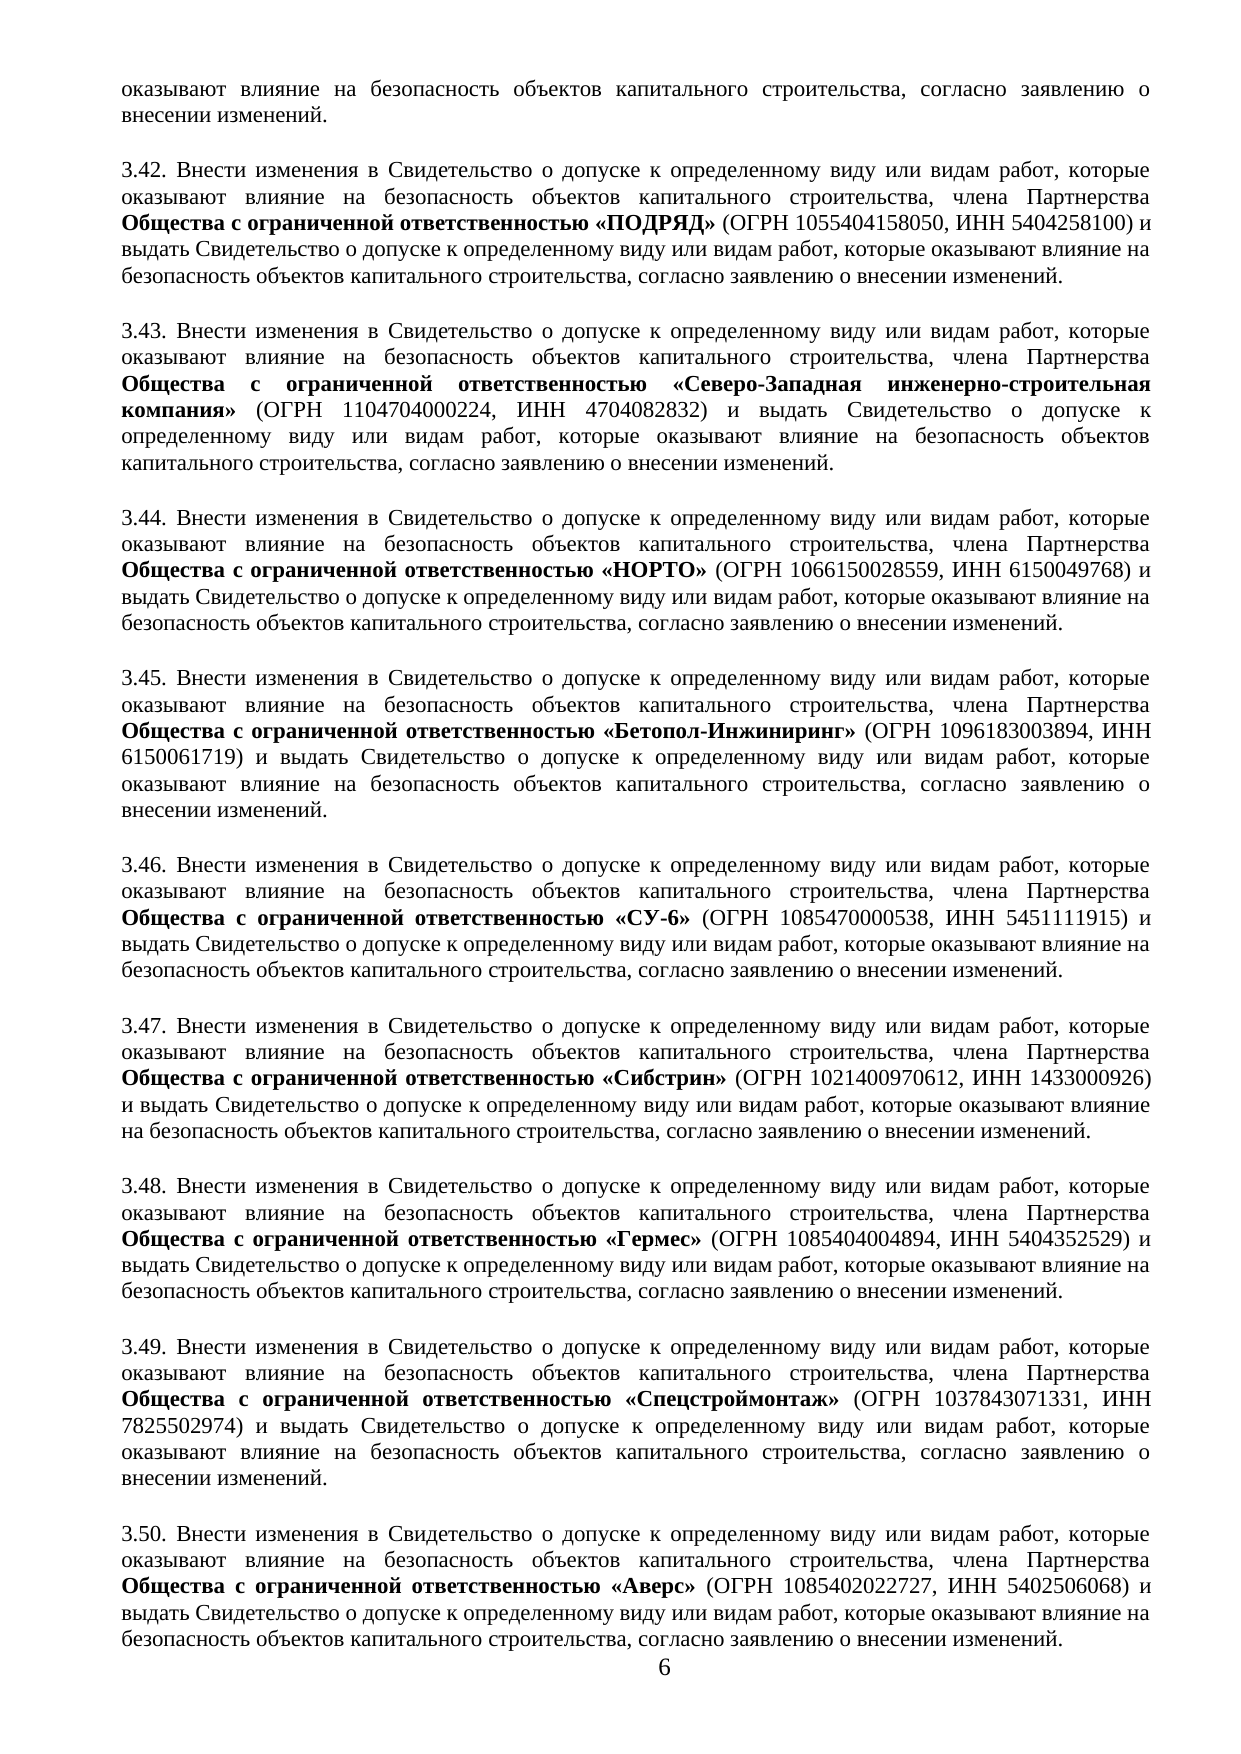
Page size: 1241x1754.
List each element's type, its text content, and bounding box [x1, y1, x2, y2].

text 3.43. Внести изменения в Свидетельство о допуске к определенному виду или видам работ, которые оказывают влияние на безопасность объектов капитального строительства, члена Партнерства Общества с ограниченной ответственностью «Северо-Западная инженерно-строительная компания» (ОГРН 1104704000224, ИНН 4704082832) и выдать Свидетельство о допуске к определенному виду или видам работ, которые оказывают влияние на безопасность объектов капитального строительства, согласно заявлению о внесении изменений. [121, 317, 1152, 475]
text 3.50. Внести изменения в Свидетельство о допуске к определенному виду или видам работ, которые оказывают влияние на безопасность объектов капитального строительства, члена Партнерства Общества с ограниченной ответственностью «Аверс» (ОГРН 1085402022727, ИНН 5402506068) и выдать Свидетельство о допуске к определенному виду или видам работ, которые оказывают влияние на безопасность объектов капитального строительства, согласно заявлению о внесении изменений. [121, 1519, 1152, 1651]
text 3.44. Внести изменения в Свидетельство о допуске к определенному виду или видам работ, которые оказывают влияние на безопасность объектов капитального строительства, члена Партнерства Общества с ограниченной ответственностью «НОРТО» (ОГРН 1066150028559, ИНН 6150049768) и выдать Свидетельство о допуске к определенному виду или видам работ, которые оказывают влияние на безопасность объектов капитального строительства, согласно заявлению о внесении изменений. [121, 504, 1152, 636]
text 3.42. Внести изменения в Свидетельство о допуске к определенному виду или видам работ, которые оказывают влияние на безопасность объектов капитального строительства, члена Партнерства Общества с ограниченной ответственностью «ПОДРЯД» (ОГРН 1055404158050, ИНН 5404258100) и выдать Свидетельство о допуске к определенному виду или видам работ, которые оказывают влияние на безопасность объектов капитального строительства, согласно заявлению о внесении изменений. [121, 156, 1152, 288]
text 3.46. Внести изменения в Свидетельство о допуске к определенному виду или видам работ, которые оказывают влияние на безопасность объектов капитального строительства, члена Партнерства Общества с ограниченной ответственностью «СУ-6» (ОГРН 1085470000538, ИНН 5451111915) и выдать Свидетельство о допуске к определенному виду или видам работ, которые оказывают влияние на безопасность объектов капитального строительства, согласно заявлению о внесении изменений. [121, 851, 1152, 983]
text 3.47. Внести изменения в Свидетельство о допуске к определенному виду или видам работ, которые оказывают влияние на безопасность объектов капитального строительства, члена Партнерства Общества с ограниченной ответственностью «Сибстрин» (ОГРН 1021400970612, ИНН 1433000926) и выдать Свидетельство о допуске к определенному виду или видам работ, которые оказывают влияние на безопасность объектов капитального строительства, согласно заявлению о внесении изменений. [121, 1012, 1152, 1143]
text 3.48. Внести изменения в Свидетельство о допуске к определенному виду или видам работ, которые оказывают влияние на безопасность объектов капитального строительства, члена Партнерства Общества с ограниченной ответственностью «Гермес» (ОГРН 1085404004894, ИНН 5404352529) и выдать Свидетельство о допуске к определенному виду или видам работ, которые оказывают влияние на безопасность объектов капитального строительства, согласно заявлению о внесении изменений. [121, 1172, 1152, 1304]
text 3.45. Внести изменения в Свидетельство о допуске к определенному виду или видам работ, которые оказывают влияние на безопасность объектов капитального строительства, члена Партнерства Общества с ограниченной ответственностью «Бетопол-Инжиниринг» (ОГРН 1096183003894, ИНН 6150061719) и выдать Свидетельство о допуске к определенному виду или видам работ, которые оказывают влияние на безопасность объектов капитального строительства, согласно заявлению о внесении изменений. [121, 664, 1152, 822]
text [121, 75, 1152, 128]
text 3.49. Внести изменения в Свидетельство о допуске к определенному виду или видам работ, которые оказывают влияние на безопасность объектов капитального строительства, члена Партнерства Общества с ограниченной ответственностью «Спецстроймонтаж» (ОГРН 1037843071331, ИНН 7825502974) и выдать Свидетельство о допуске к определенному виду или видам работ, которые оказывают влияние на безопасность объектов капитального строительства, согласно заявлению о внесении изменений. [121, 1333, 1152, 1491]
